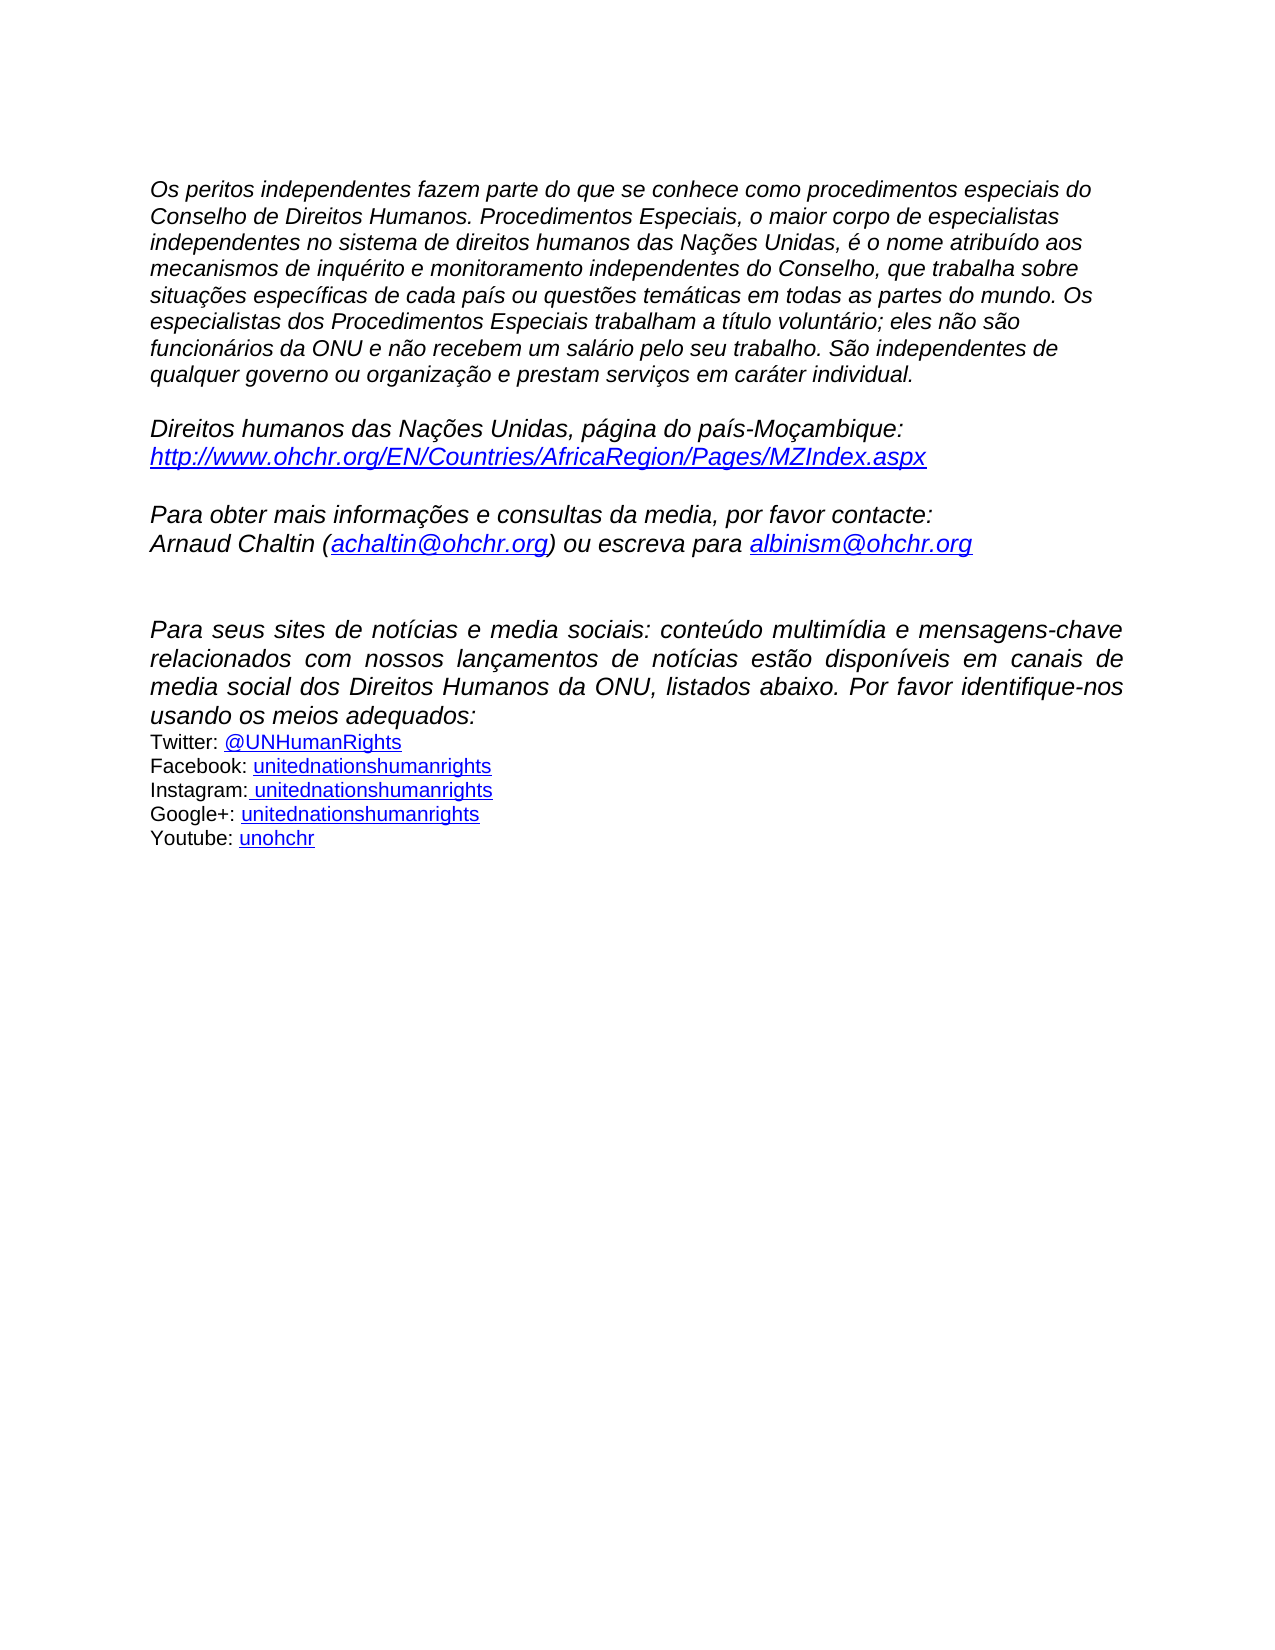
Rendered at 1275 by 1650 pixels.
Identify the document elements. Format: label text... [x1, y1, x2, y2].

text Google+: unitednationshumanrights Youtube: unohchr [150, 802, 1125, 849]
text Direitos humanos das Nações Unidas, página do país-Moçambique: [150, 413, 1125, 442]
text Arnaud Chaltin (achaltin@ohchr.org) ou escreva para albinism@ohchr.org [150, 528, 1125, 557]
text Para obter mais informações e consultas da media, por favor contacte: [150, 500, 1125, 528]
text Para seus sites de notícias e media sociais: conteúdo multimídia e mensagens-chave relacionados com nossos lançamentos de notícias estão disponíveis em canais de media social dos Direitos Humanos da ONU, listados abaixo. Por favor identifique-nos usando os meios adequados: [150, 615, 1125, 730]
text Os peritos independentes fazem parte do que se conhece como procedimentos especiais do Conselho de Direitos Humanos. Procedimentos Especiais, o maior corpo de especialistas independentes no sistema de direitos humanos das Nações Unidas, é o nome atribuído aos mecanismos de inquérito e monitoramento independentes do Conselho, que trabalha sobre situações específicas de cada país ou questões temáticas em todas as partes do mundo. Os especialistas dos Procedimentos Especiais trabalham a título voluntário; eles não são funcionários da ONU e não recebem um salário pelo seu trabalho. São independentes de qualquer governo ou organização e prestam serviços em caráter individual. [150, 176, 1125, 387]
text http://www.ohchr.org/EN/Countries/AfricaRegion/Pages/MZIndex.aspx [150, 442, 1125, 471]
text Twitter: @UNHumanRights Facebook: unitednationshumanrights Instagram: unitednationshumanrights [150, 730, 1125, 802]
